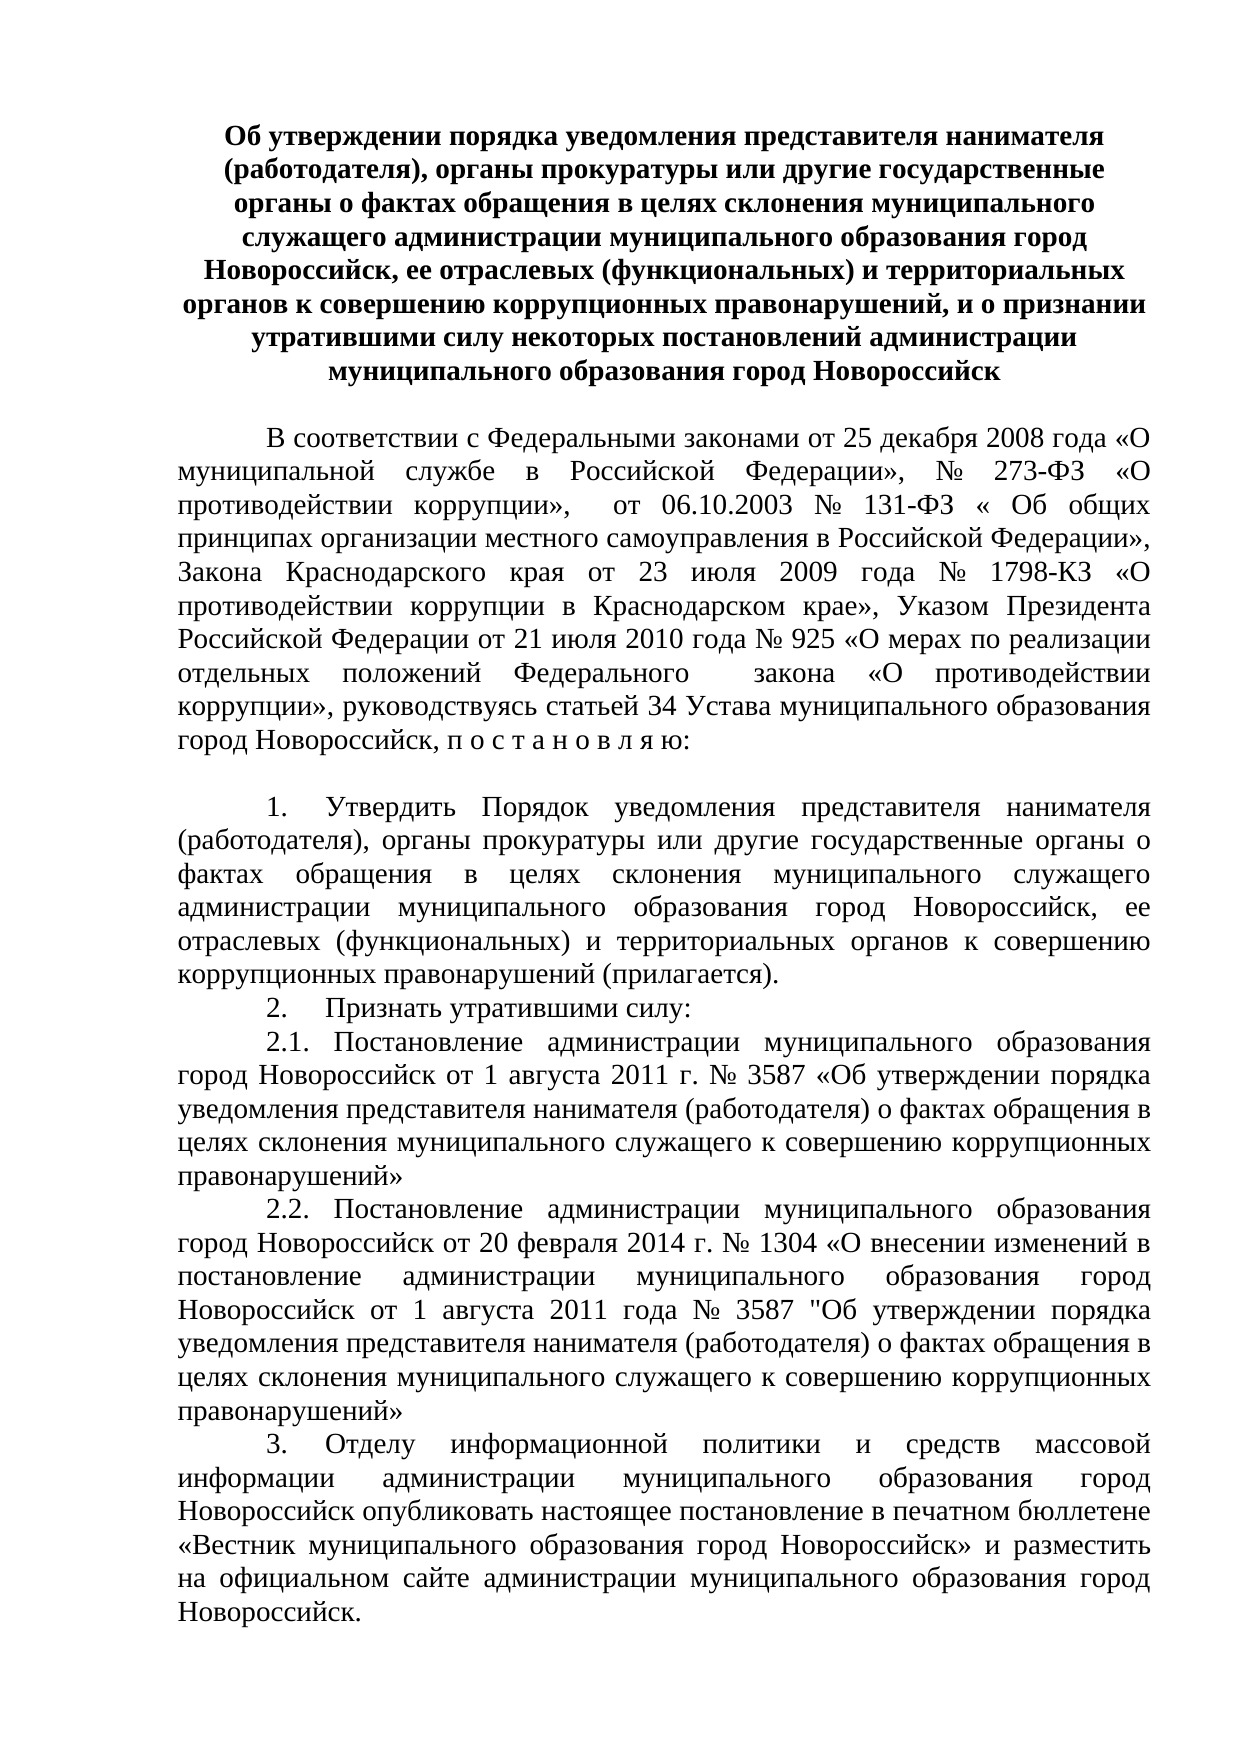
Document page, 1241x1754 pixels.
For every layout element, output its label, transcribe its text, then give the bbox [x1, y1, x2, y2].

list 2.2. Постановление администрации муниципального образования город Новороссийск от 20 февраля 2014 г. № 1304 «О внесении изменений в постановление администрации муниципального образования город Новороссийск от 1 августа 2011 года № 3587 "Об утверждении порядка уведомления представителя нанимателя (работодателя) о фактах обращения в целях склонения муниципального служащего к совершению коррупционных правонарушений» [177, 1191, 1152, 1426]
list Признать утратившими силу: [177, 990, 1152, 1024]
list Утвердить Порядок уведомления представителя нанимателя (работодателя), органы прокуратуры или другие государственные органы о фактах обращения в целях склонения муниципального служащего администрации муниципального образования город Новороссийск, ее отраслевых (функциональных) и территориальных органов к совершению коррупционных правонарушений (прилагается). [177, 789, 1152, 990]
text В соответствии с Федеральными законами от 25 декабря 2008 года «О муниципальной службе в Российской Федерации», № 273-ФЗ «О противодействии коррупции», от 06.10.2003 № 131-ФЗ « Об общих принципах организации местного самоуправления в Российской Федерации», Закона Краснодарского края от 23 июля 2009 года № 1798-КЗ «О противодействии коррупции в Краснодарском крае», Указом Президента Российской Федерации от 21 июля 2010 года № 925 «О мерах по реализации отдельных положений Федерального закона «О противодействии коррупции», руководствуясь статьей 34 Устава муниципального образования город Новороссийск, п о с т а н о в л я ю: [177, 420, 1152, 755]
text 3. Отделу информационной политики и средств массовой информации администрации муниципального образования город Новороссийск опубликовать настоящее постановление в печатном бюллетене «Вестник муниципального образования город Новороссийск» и разместить на официальном сайте администрации муниципального образования город Новороссийск. [177, 1426, 1152, 1627]
list 2.1. Постановление администрации муниципального образования город Новороссийск от 1 августа 2011 г. № 3587 «Об утверждении порядка уведомления представителя нанимателя (работодателя) о фактах обращения в целях склонения муниципального служащего к совершению коррупционных правонарушений» [177, 1024, 1152, 1191]
text Об утверждении порядка уведомления представителя нанимателя (работодателя), органы прокуратуры или другие государственные органы о фактах обращения в целях склонения муниципального служащего администрации муниципального образования город Новороссийск, ее отраслевых (функциональных) и территориальных органов к совершению коррупционных правонарушений, и о признании утратившими силу некоторых постановлений администрации муниципального образования город Новороссийск [177, 118, 1152, 386]
